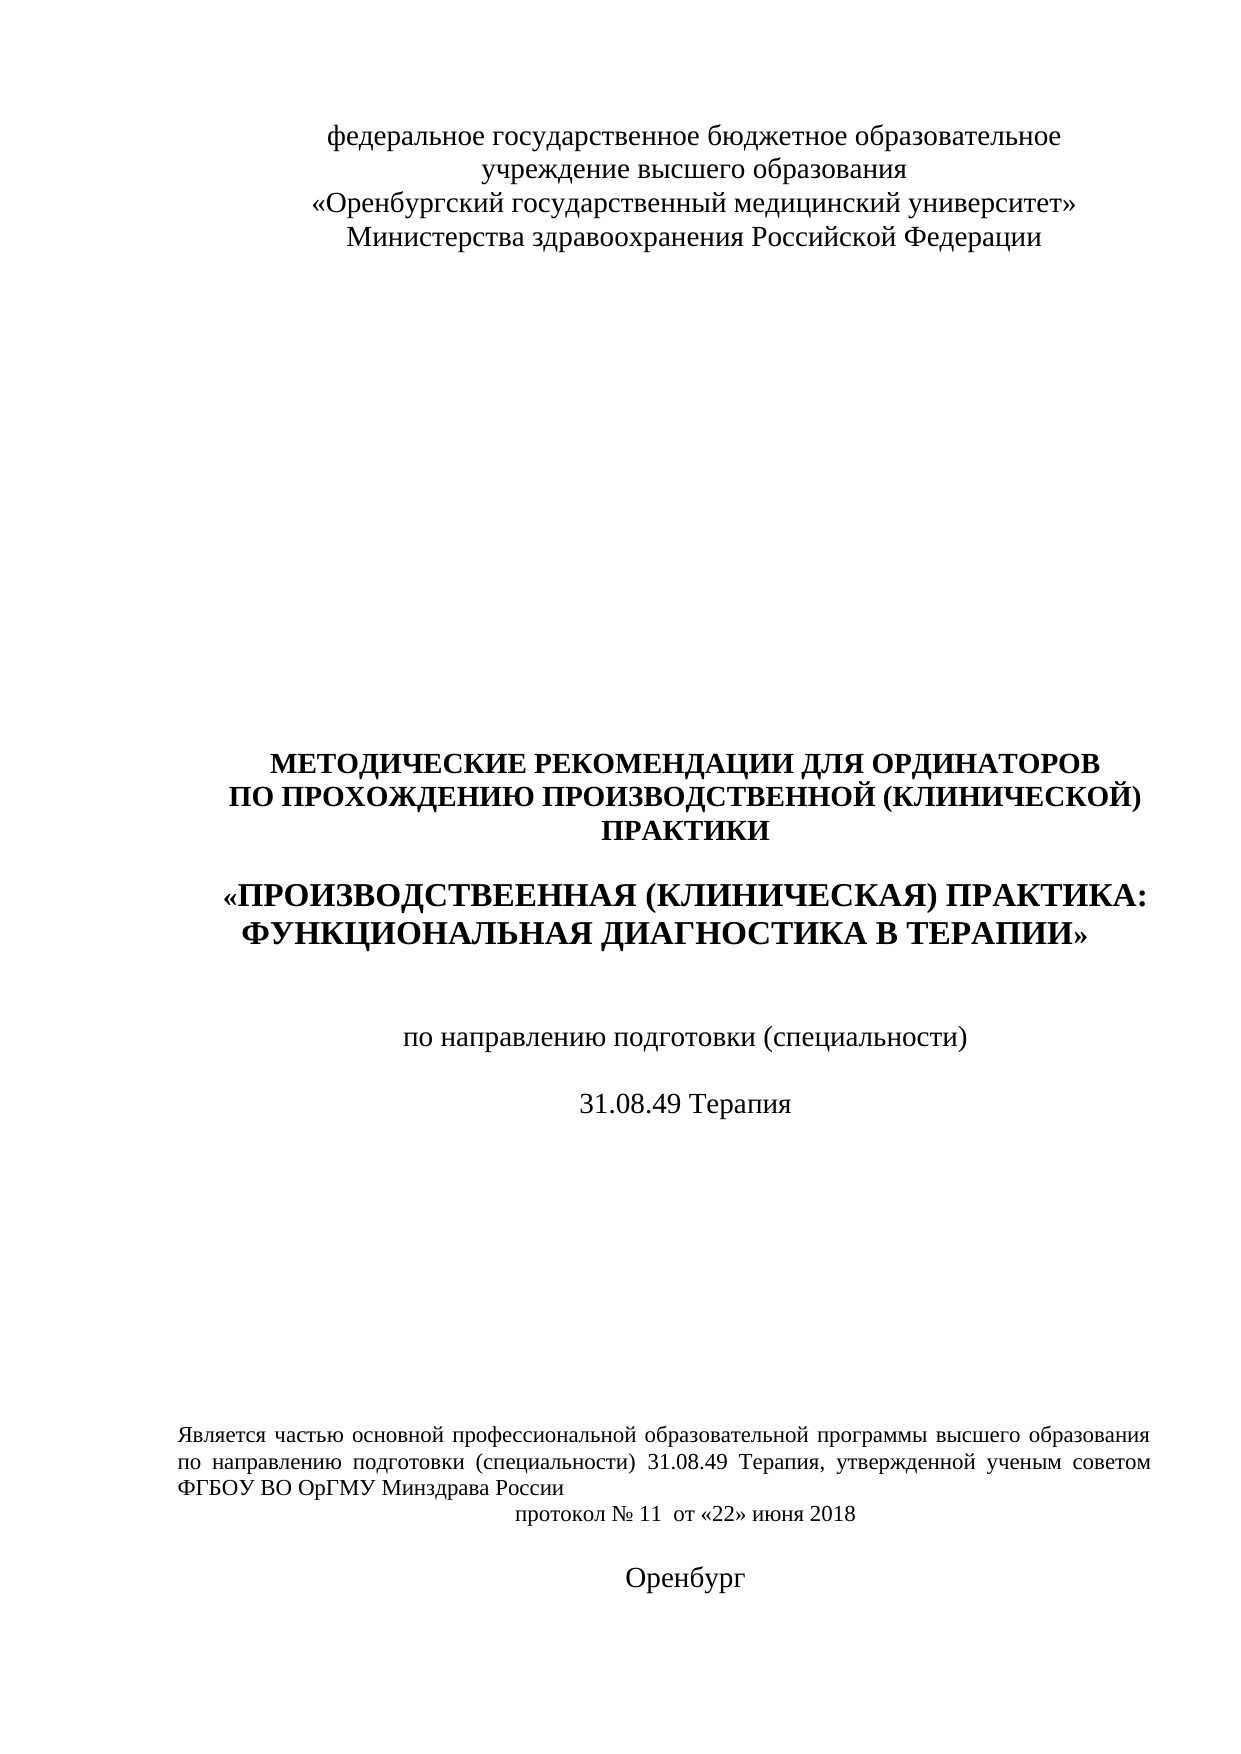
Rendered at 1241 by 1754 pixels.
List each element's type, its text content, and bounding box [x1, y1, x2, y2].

text федеральное государственное бюджетное образовательное [177, 118, 1211, 152]
text ПО ПРОХОЖДЕНИЮ ПРОИЗВОДСТВЕННОЙ (КЛИНИЧЕСКОЙ) ПРАКТИКИ [219, 779, 1152, 846]
text по направлению подготовки (специальности) [177, 1019, 1152, 1052]
text протокол № 11 от «22» июня 2018 [177, 1501, 1152, 1527]
text МЕТОДИЧЕСКИЕ РЕКОМЕНДАЦИИ ДЛЯ ОРДИНАТОРОВ [219, 746, 1152, 779]
text Оренбург [177, 1560, 1152, 1594]
text «ПРОИЗВОДСТВЕЕННАЯ (КЛИНИЧЕСКАЯ) ПРАКТИКА: ФУНКЦИОНАЛЬНАЯ ДИАГНОСТИКА В ТЕРАПИИ» [177, 875, 1152, 952]
text учреждение высшего образования [177, 152, 1211, 185]
text 31.08.49 Терапия [177, 1086, 1152, 1119]
text Министерства здравоохранения Российской Федерации [177, 219, 1211, 252]
text «Оренбургский государственный медицинский университет» [177, 185, 1211, 219]
text Является частью основной профессиональной образовательной программы высшего образования по направлению подготовки (специальности) 31.08.49 Терапия, утвержденной ученым советом ФГБОУ ВО ОрГМУ Минздрава России [177, 1421, 1152, 1501]
